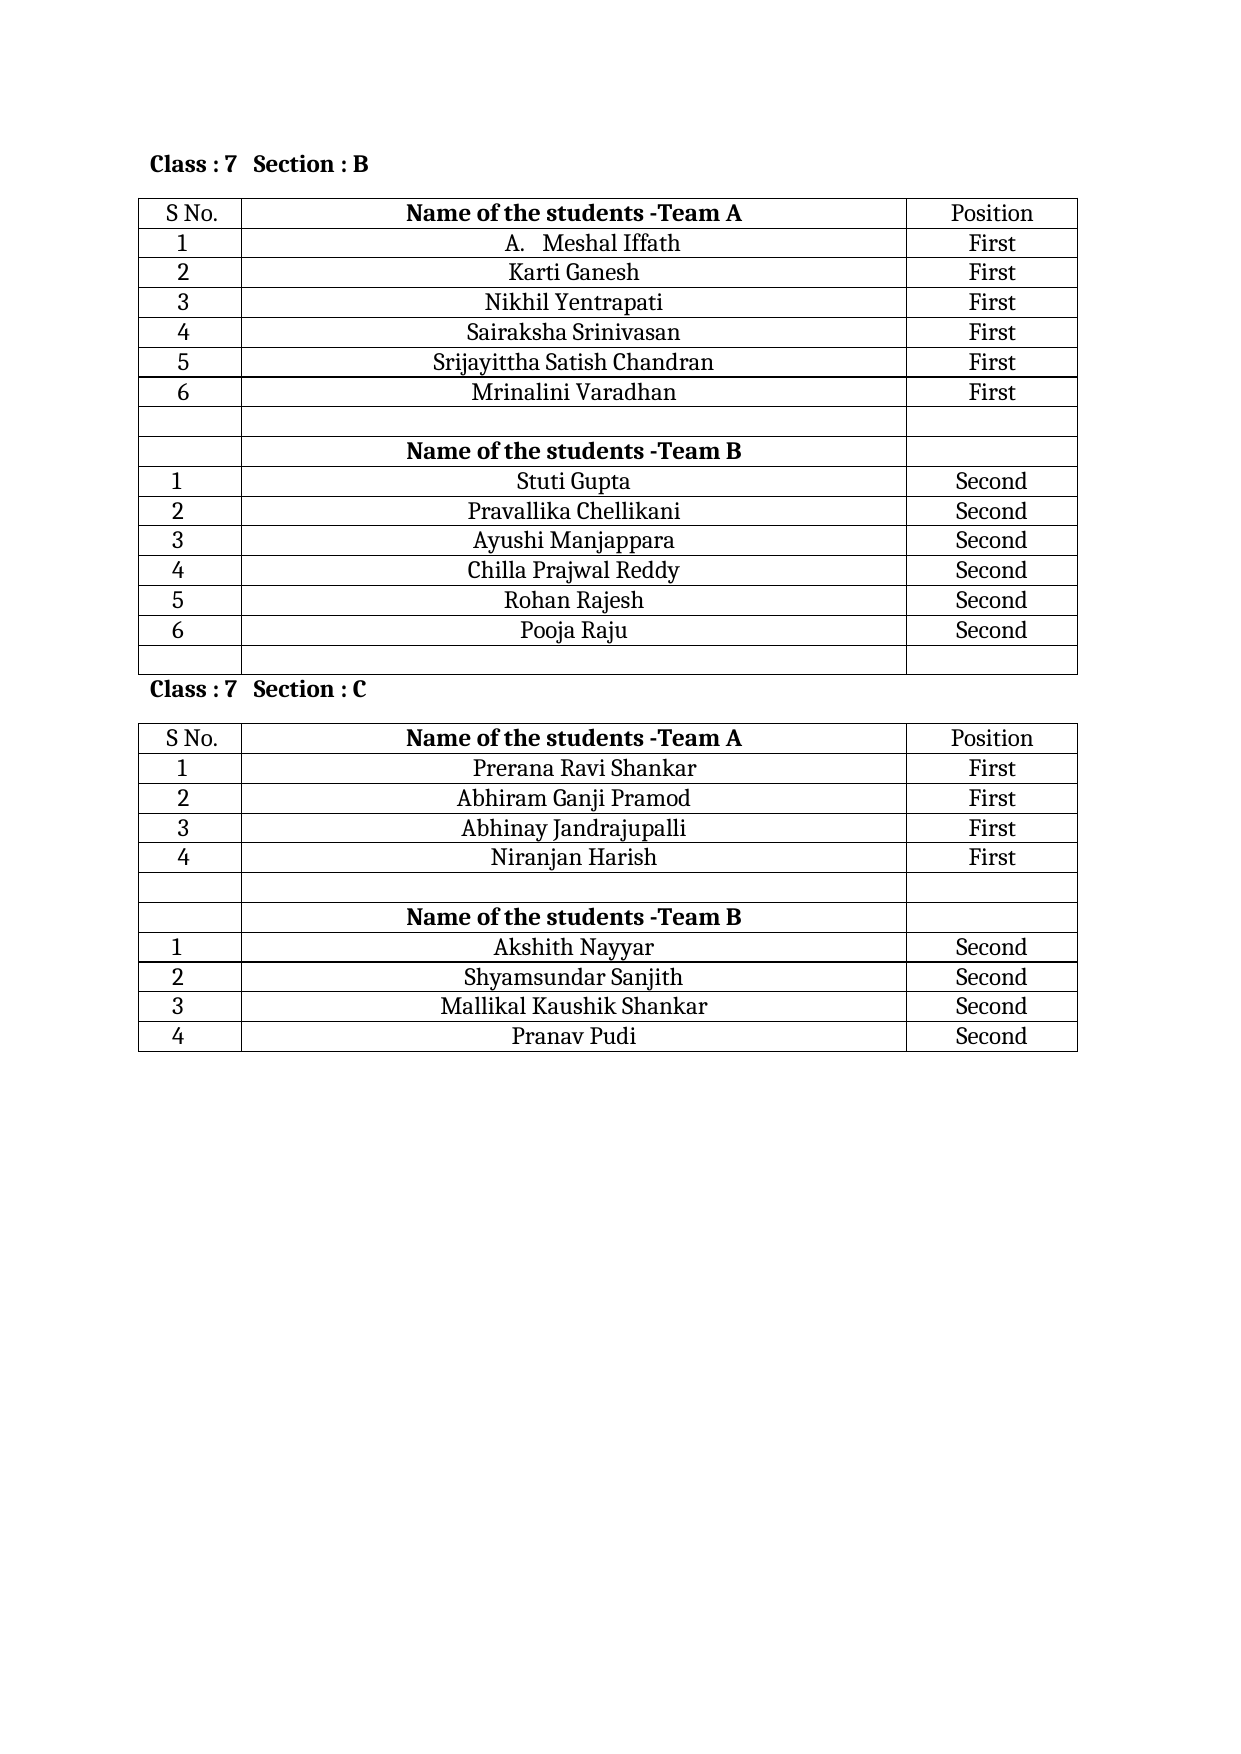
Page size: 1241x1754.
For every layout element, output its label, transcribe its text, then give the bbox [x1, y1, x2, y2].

table_cell First [907, 784, 1077, 812]
table_cell [139, 873, 241, 902]
table_cell 5 [139, 348, 241, 376]
table_cell [907, 407, 1077, 436]
table_cell Sairaksha Srinivasan [242, 318, 906, 347]
table_cell First [907, 843, 1077, 872]
table_cell Stuti Gupta [242, 467, 906, 496]
table_cell Second [907, 586, 1077, 615]
table_cell Name of the students -Team B [242, 903, 906, 932]
table_cell [907, 646, 1077, 674]
table_cell Name of the students -Team B [242, 437, 906, 466]
table_header Name of the students -Team A [242, 724, 906, 753]
table_cell First [907, 814, 1077, 842]
table_cell 3 [139, 992, 241, 1021]
table_cell First [907, 258, 1077, 287]
table_cell [907, 437, 1077, 466]
table_header S No. [139, 199, 241, 227]
table_cell 1 [139, 229, 241, 257]
table_cell [242, 407, 906, 436]
table_cell [907, 903, 1077, 932]
table_cell Second [907, 556, 1077, 585]
table_header Name of the students -Team A [242, 199, 906, 227]
table_cell 2 [139, 784, 241, 812]
table_cell First [907, 288, 1077, 317]
table_cell Abhiram Ganji Pramod [242, 784, 906, 812]
table_cell 1 [139, 754, 241, 783]
table_cell Meshal Iffath [242, 229, 906, 257]
table_header Position [907, 199, 1077, 227]
table_cell [139, 646, 241, 674]
table_cell Srijayittha Satish Chandran [242, 348, 906, 376]
table_cell Mallikal Kaushik Shankar [242, 992, 906, 1021]
table_cell Akshith Nayyar [242, 933, 906, 961]
table_cell [907, 873, 1077, 902]
table_cell First [907, 348, 1077, 376]
table_cell Second [907, 1022, 1077, 1051]
table_cell Nikhil Yentrapati [242, 288, 906, 317]
table_cell Second [907, 933, 1077, 961]
table_cell 2 [139, 497, 241, 525]
table_cell Abhinay Jandrajupalli [242, 814, 906, 842]
table_cell [242, 873, 906, 902]
table_header Position [907, 724, 1077, 753]
table_cell Chilla Prajwal Reddy [242, 556, 906, 585]
table_cell Pranav Pudi [242, 1022, 906, 1051]
table_cell 2 [139, 258, 241, 287]
table_cell Second [907, 526, 1077, 555]
text Class : 7 Section : C [150, 675, 1090, 704]
table_cell 3 [139, 526, 241, 555]
table_cell [139, 437, 241, 466]
table_cell Mrinalini Varadhan [242, 378, 906, 406]
table_cell 1 [139, 933, 241, 961]
table_cell First [907, 229, 1077, 257]
table_cell 5 [139, 586, 241, 615]
table_cell 4 [139, 1022, 241, 1051]
table_cell 4 [139, 843, 241, 872]
table_cell [139, 407, 241, 436]
table_cell Second [907, 616, 1077, 644]
table_cell Second [907, 497, 1077, 525]
table_cell 4 [139, 556, 241, 585]
table_cell Second [907, 467, 1077, 496]
table_cell 2 [139, 963, 241, 991]
table_cell Niranjan Harish [242, 843, 906, 872]
table_cell Second [907, 963, 1077, 991]
table_cell [242, 646, 906, 674]
table_cell 3 [139, 814, 241, 842]
table_cell 6 [139, 378, 241, 406]
table_cell Pooja Raju [242, 616, 906, 644]
table_cell Ayushi Manjappara [242, 526, 906, 555]
table_cell 3 [139, 288, 241, 317]
table_cell Prerana Ravi Shankar [242, 754, 906, 783]
table_cell First [907, 318, 1077, 347]
text Class : 7 Section : B [150, 150, 1090, 179]
table_cell Rohan Rajesh [242, 586, 906, 615]
table_cell First [907, 378, 1077, 406]
table_cell 1 [139, 467, 241, 496]
table_cell Karti Ganesh [242, 258, 906, 287]
table_cell Shyamsundar Sanjith [242, 963, 906, 991]
table_cell Second [907, 992, 1077, 1021]
table_header S No. [139, 724, 241, 753]
table_cell [139, 903, 241, 932]
table_cell First [907, 754, 1077, 783]
table_cell 4 [139, 318, 241, 347]
table_cell Pravallika Chellikani [242, 497, 906, 525]
table_cell 6 [139, 616, 241, 644]
